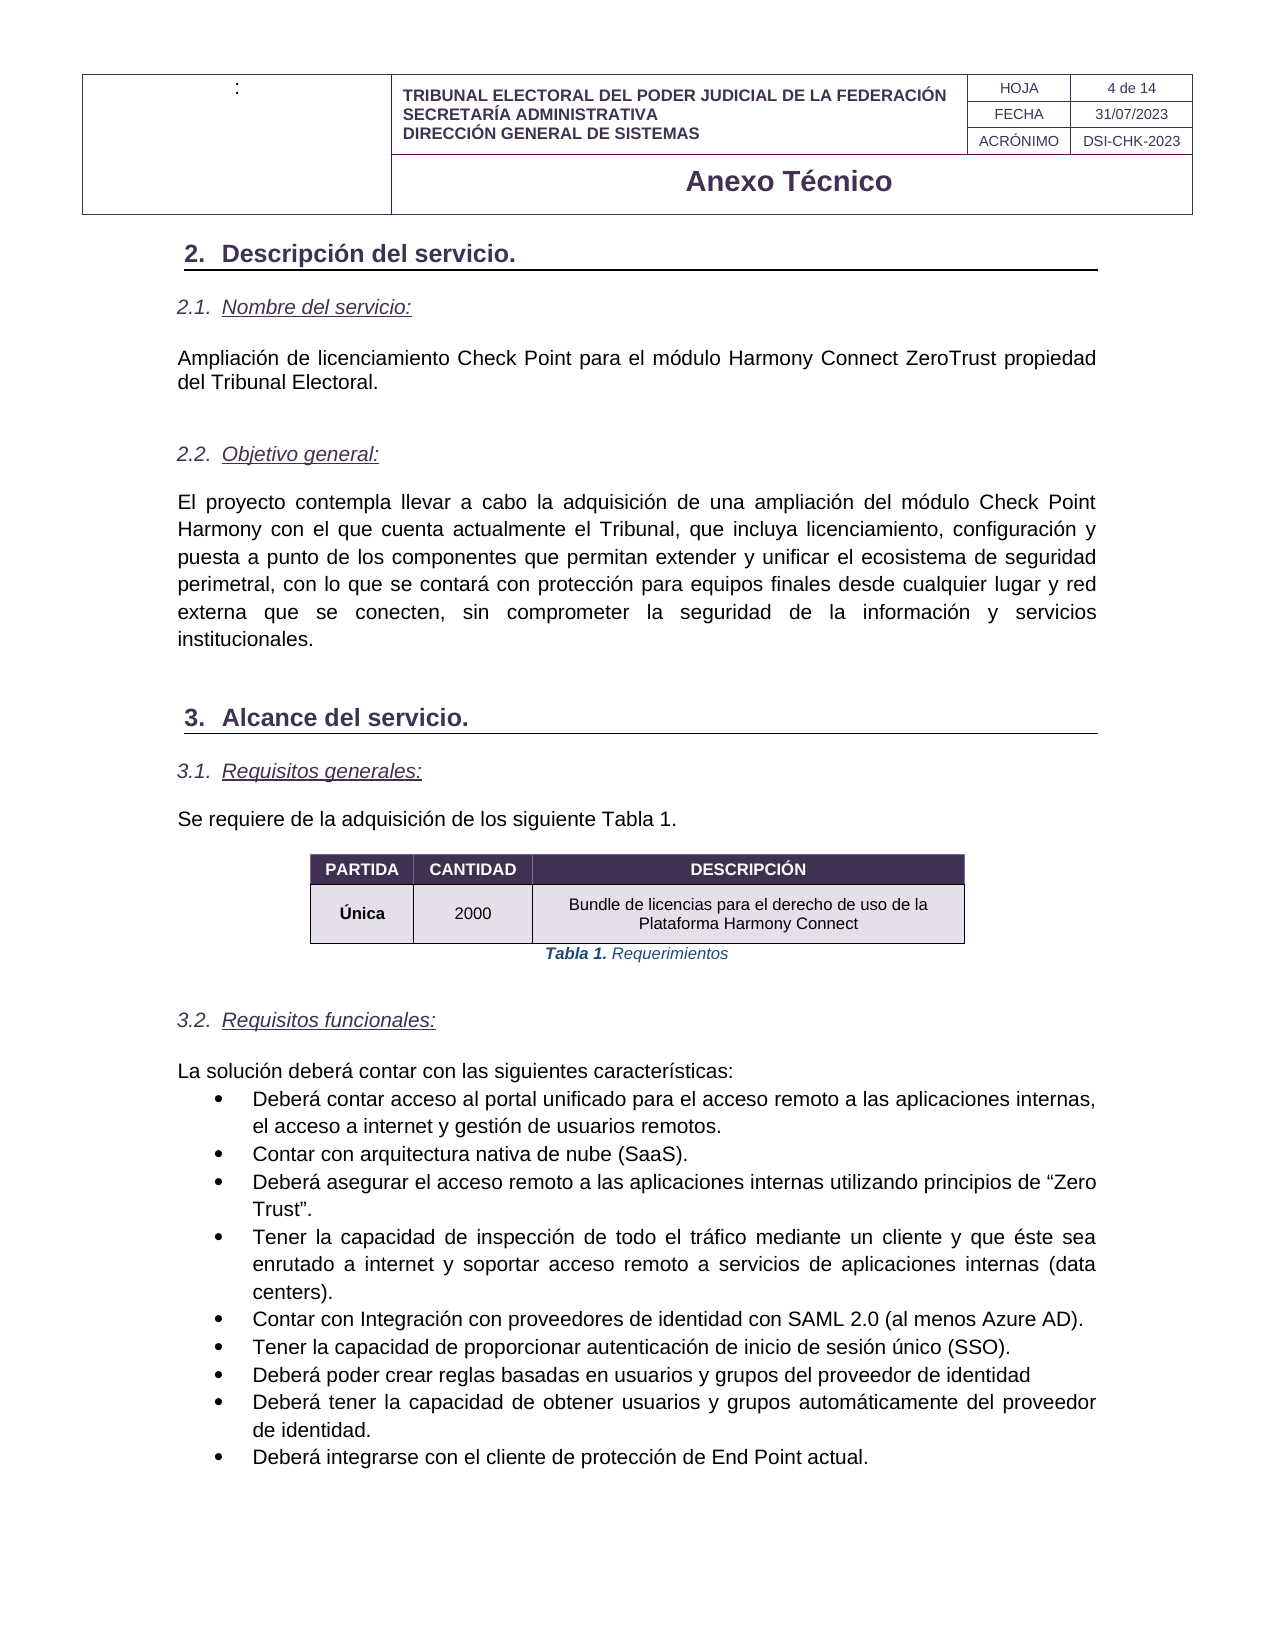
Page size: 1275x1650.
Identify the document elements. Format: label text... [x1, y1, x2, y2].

subtitle Requisitos generales: [177, 758, 1098, 782]
list Deberá poder crear reglas basadas en usuarios y grupos del proveedor de identidad [215, 1362, 1098, 1386]
text Ampliación de licenciamiento Check Point para el módulo Harmony Connect ZeroTrust propiedad del Tribunal Electoral. [177, 346, 1098, 394]
table_header PARTIDA [311, 855, 413, 884]
text Tabla 1. Requerimientos [177, 944, 1098, 963]
list Deberá contar acceso al portal unificado para el acceso remoto a las aplicaciones internas, el acceso a internet y gestión de usuarios remotos. [215, 1087, 1098, 1138]
text Se requiere de la adquisición de los siguiente Tabla 1. [177, 806, 1098, 830]
table_cell Bundle de licencias para el derecho de uso de la Plataforma Harmony Connect [533, 885, 964, 943]
table_cell Única [311, 885, 413, 943]
table_header DESCRIPCIÓN [533, 855, 964, 884]
table_header CANTIDAD [414, 855, 532, 884]
subtitle Objetivo general: [177, 442, 1098, 466]
subtitle Requisitos funcionales: [177, 1008, 1098, 1032]
list Tener la capacidad de inspección de todo el tráfico mediante un cliente y que éste sea enrutado a internet y soportar acceso remoto a servicios de aplicaciones internas (data centers). [215, 1224, 1098, 1304]
subtitle Alcance del servicio. [184, 703, 1098, 733]
list Deberá tener la capacidad de obtener usuarios y grupos automáticamente del proveedor de identidad. [215, 1390, 1098, 1442]
list Deberá integrarse con el cliente de protección de End Point actual. [215, 1445, 1098, 1469]
list Contar con Integración con proveedores de identidad con SAML 2.0 (al menos Azure AD). [215, 1307, 1098, 1331]
text La solución deberá contar con las siguientes características: [177, 1059, 1098, 1083]
subtitle Nombre del servicio: [177, 294, 1098, 318]
list Deberá asegurar el acceso remoto a las aplicaciones internas utilizando principios de “Zero Trust”. [215, 1169, 1098, 1221]
list Tener la capacidad de proporcionar autenticación de inicio de sesión único (SSO). [215, 1335, 1098, 1359]
subtitle Descripción del servicio. [184, 239, 1098, 269]
table_cell 2000 [414, 885, 532, 943]
text El proyecto contempla llevar a cabo la adquisición de una ampliación del módulo Check Point Harmony con el que cuenta actualmente el Tribunal, que incluya licenciamiento, configuración y puesta a punto de los componentes que permitan extender y unificar el ecosistema de seguridad perimetral, con lo que se contará con protección para equipos finales desde cualquier lugar y red externa que se conecten, sin comprometer la seguridad de la información y servicios institucionales. [177, 490, 1098, 651]
list Contar con arquitectura nativa de nube (SaaS). [215, 1142, 1098, 1166]
